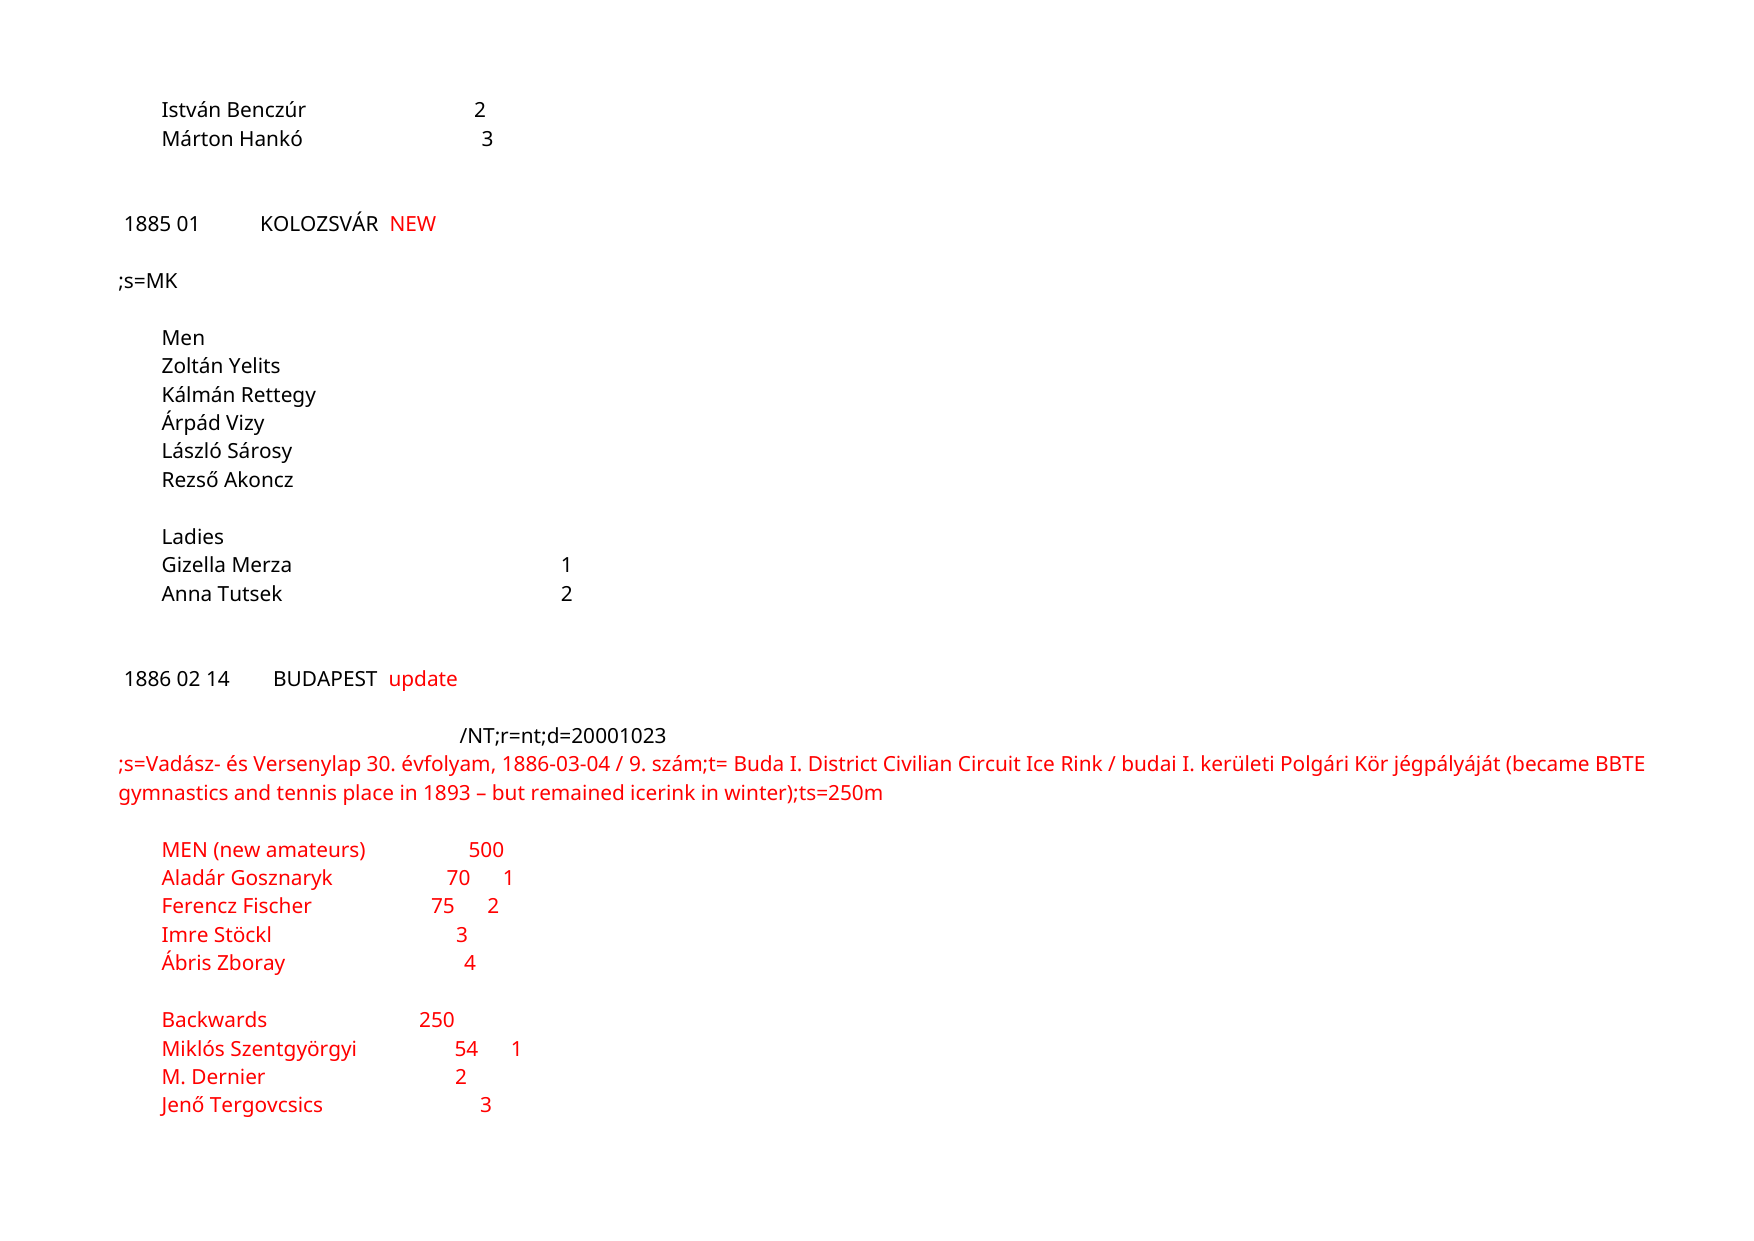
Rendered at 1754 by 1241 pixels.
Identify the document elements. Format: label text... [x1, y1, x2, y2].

text Márton Hankó 3 [118, 124, 1654, 152]
text 1885 01 KOLOZSVÁR NEW [118, 209, 1654, 237]
text M. Dernier 2 [118, 1062, 1654, 1091]
text Miklós Szentgyörgyi 54 1 [118, 1034, 1654, 1062]
text MEN (new amateurs) 500 [118, 835, 1654, 863]
text Ladies [118, 522, 1654, 550]
text István Benczúr 2 [118, 95, 1654, 124]
text /NT;r=nt;d=20001023 [118, 721, 1654, 749]
text Gizella Merza 1 Anna Tutsek 2 [118, 550, 1654, 607]
text Zoltán Yelits Kálmán Rettegy Árpád Vizy László Sárosy Rezső Akoncz [118, 351, 1654, 493]
text Men [118, 323, 1654, 351]
text Ábris Zboray 4 [118, 948, 1654, 977]
text ;s=MK [118, 266, 1654, 294]
text ;s=Vadász- és Versenylap 30. évfolyam, 1886-03-04 / 9. szám;t= Buda I. District Civilian Circuit Ice Rink / budai I. kerületi Polgári Kör jégpályáját (became BBTE gymnastics and tennis place in 1893 – but remained icerink in winter);ts=250m [118, 749, 1654, 806]
text Backwards 250 [118, 1005, 1654, 1034]
text Jenő Tergovcsics 3 [118, 1091, 1654, 1119]
text Aladár Gosznaryk 70 1 [118, 863, 1654, 892]
text Imre Stöckl 3 [118, 920, 1654, 948]
text Ferencz Fischer 75 2 [118, 892, 1654, 920]
text 1886 02 14 BUDAPEST update [118, 664, 1654, 692]
